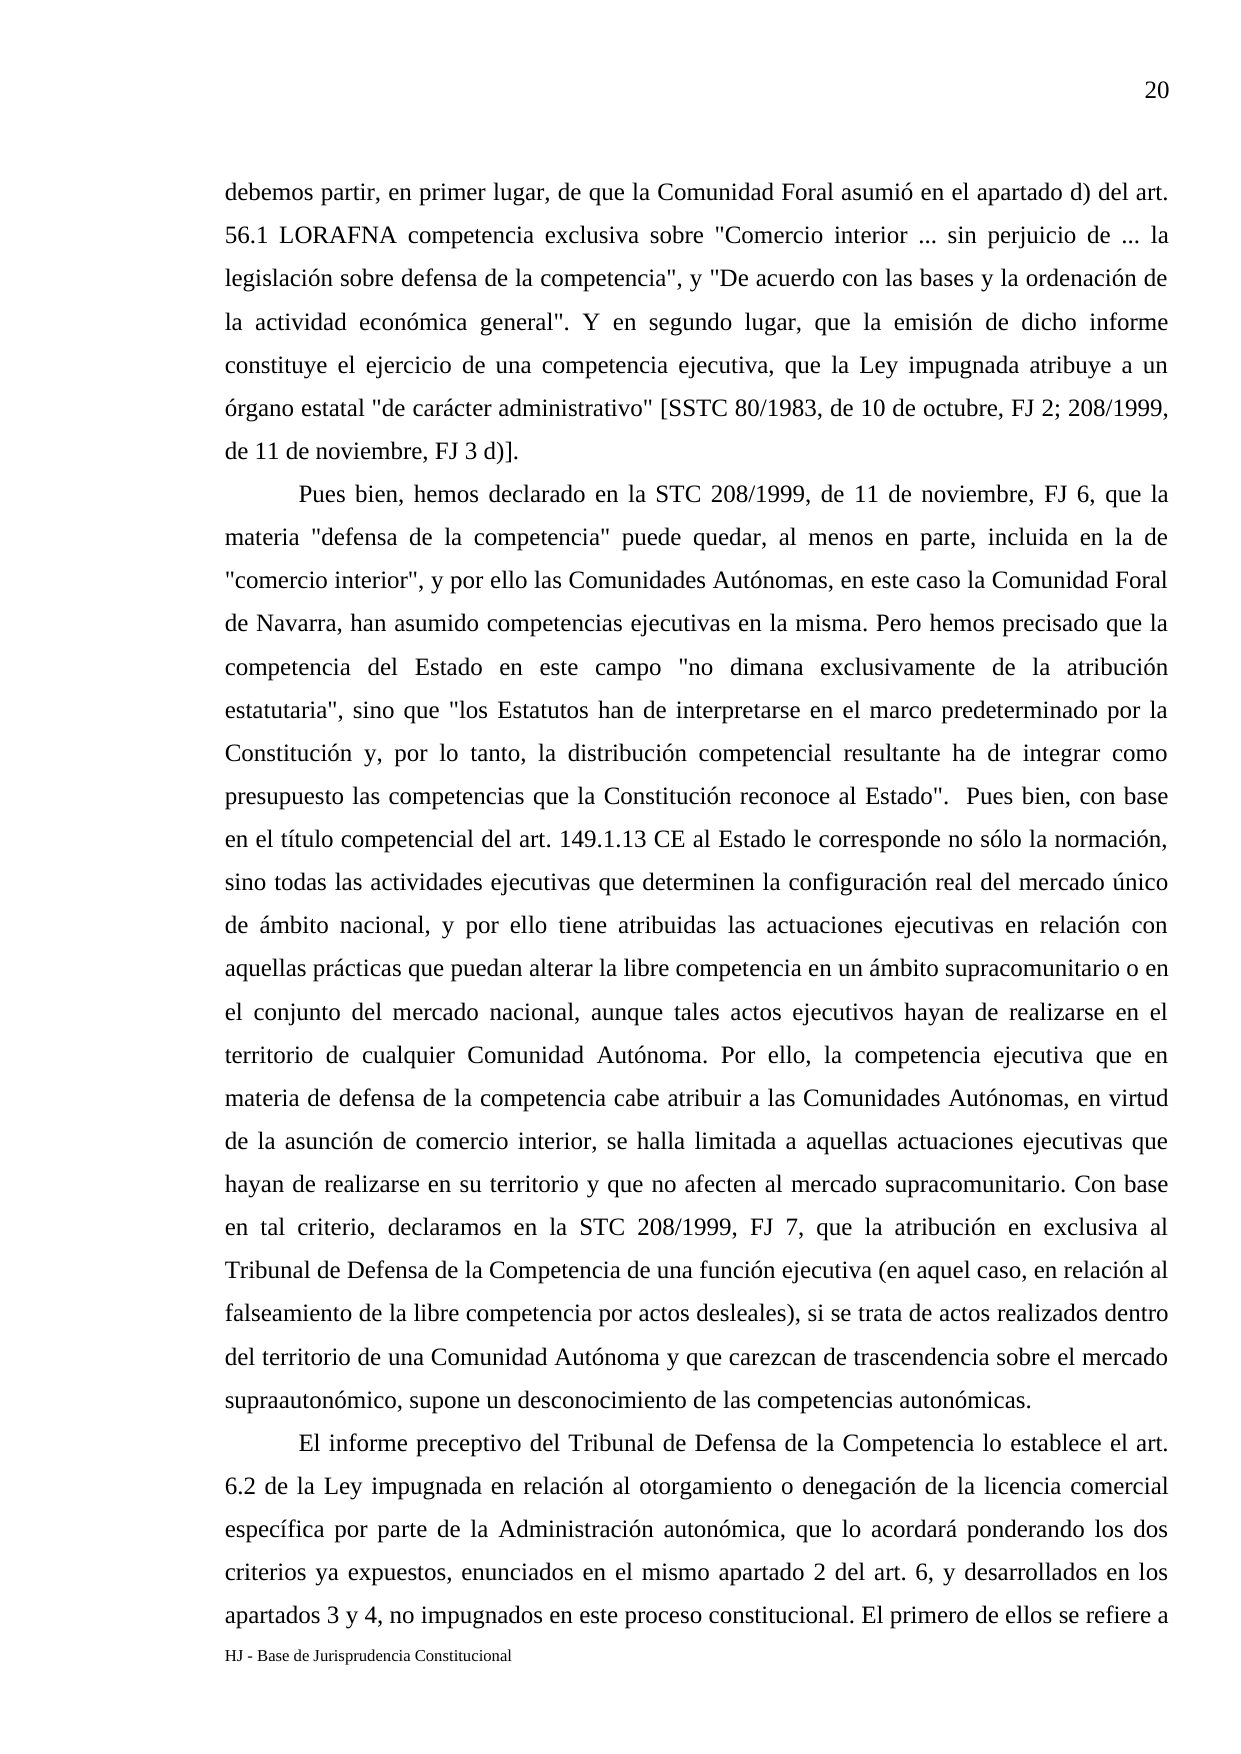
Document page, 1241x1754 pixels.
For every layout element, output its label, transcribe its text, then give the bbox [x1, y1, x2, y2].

text Pues bien, hemos declarado en la STC 208/1999, de 11 de noviembre, FJ 6, que la materia "defensa de la competencia" puede quedar, al menos en parte, incluida en la de "comercio interior", y por ello las Comunidades Autónomas, en este caso la Comunidad Foral de Navarra, han asumido competencias ejecutivas en la misma. Pero hemos precisado que la competencia del Estado en este campo "no dimana exclusivamente de la atribución estatutaria", sino que "los Estatutos han de interpretarse en el marco predeterminado por la Constitución y, por lo tanto, la distribución competencial resultante ha de integrar como presupuesto las competencias que la Constitución reconoce al Estado". Pues bien, con base en el título competencial del art. 149.1.13 CE al Estado le corresponde no sólo la normación, sino todas las actividades ejecutivas que determinen la configuración real del mercado único de ámbito nacional, y por ello tiene atribuidas las actuaciones ejecutivas en relación con aquellas prácticas que puedan alterar la libre competencia en un ámbito supracomunitario o en el conjunto del mercado nacional, aunque tales actos ejecutivos hayan de realizarse en el territorio de cualquier Comunidad Autónoma. Por ello, la competencia ejecutiva que en materia de defensa de la competencia cabe atribuir a las Comunidades Autónomas, en virtud de la asunción de comercio interior, se halla limitada a aquellas actuaciones ejecutivas que hayan de realizarse en su territorio y que no afecten al mercado supracomunitario. Con base en tal criterio, declaramos en la STC 208/1999, FJ 7, que la atribución en exclusiva al Tribunal de Defensa de la Competencia de una función ejecutiva (en aquel caso, en relación al falseamiento de la libre competencia por actos desleales), si se trata de actos realizados dentro del territorio de una Comunidad Autónoma y que carezcan de trascendencia sobre el mercado supraautonómico, supone un desconocimiento de las competencias autonómicas. [224, 479, 1169, 1413]
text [224, 1428, 1169, 1629]
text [224, 177, 1169, 465]
